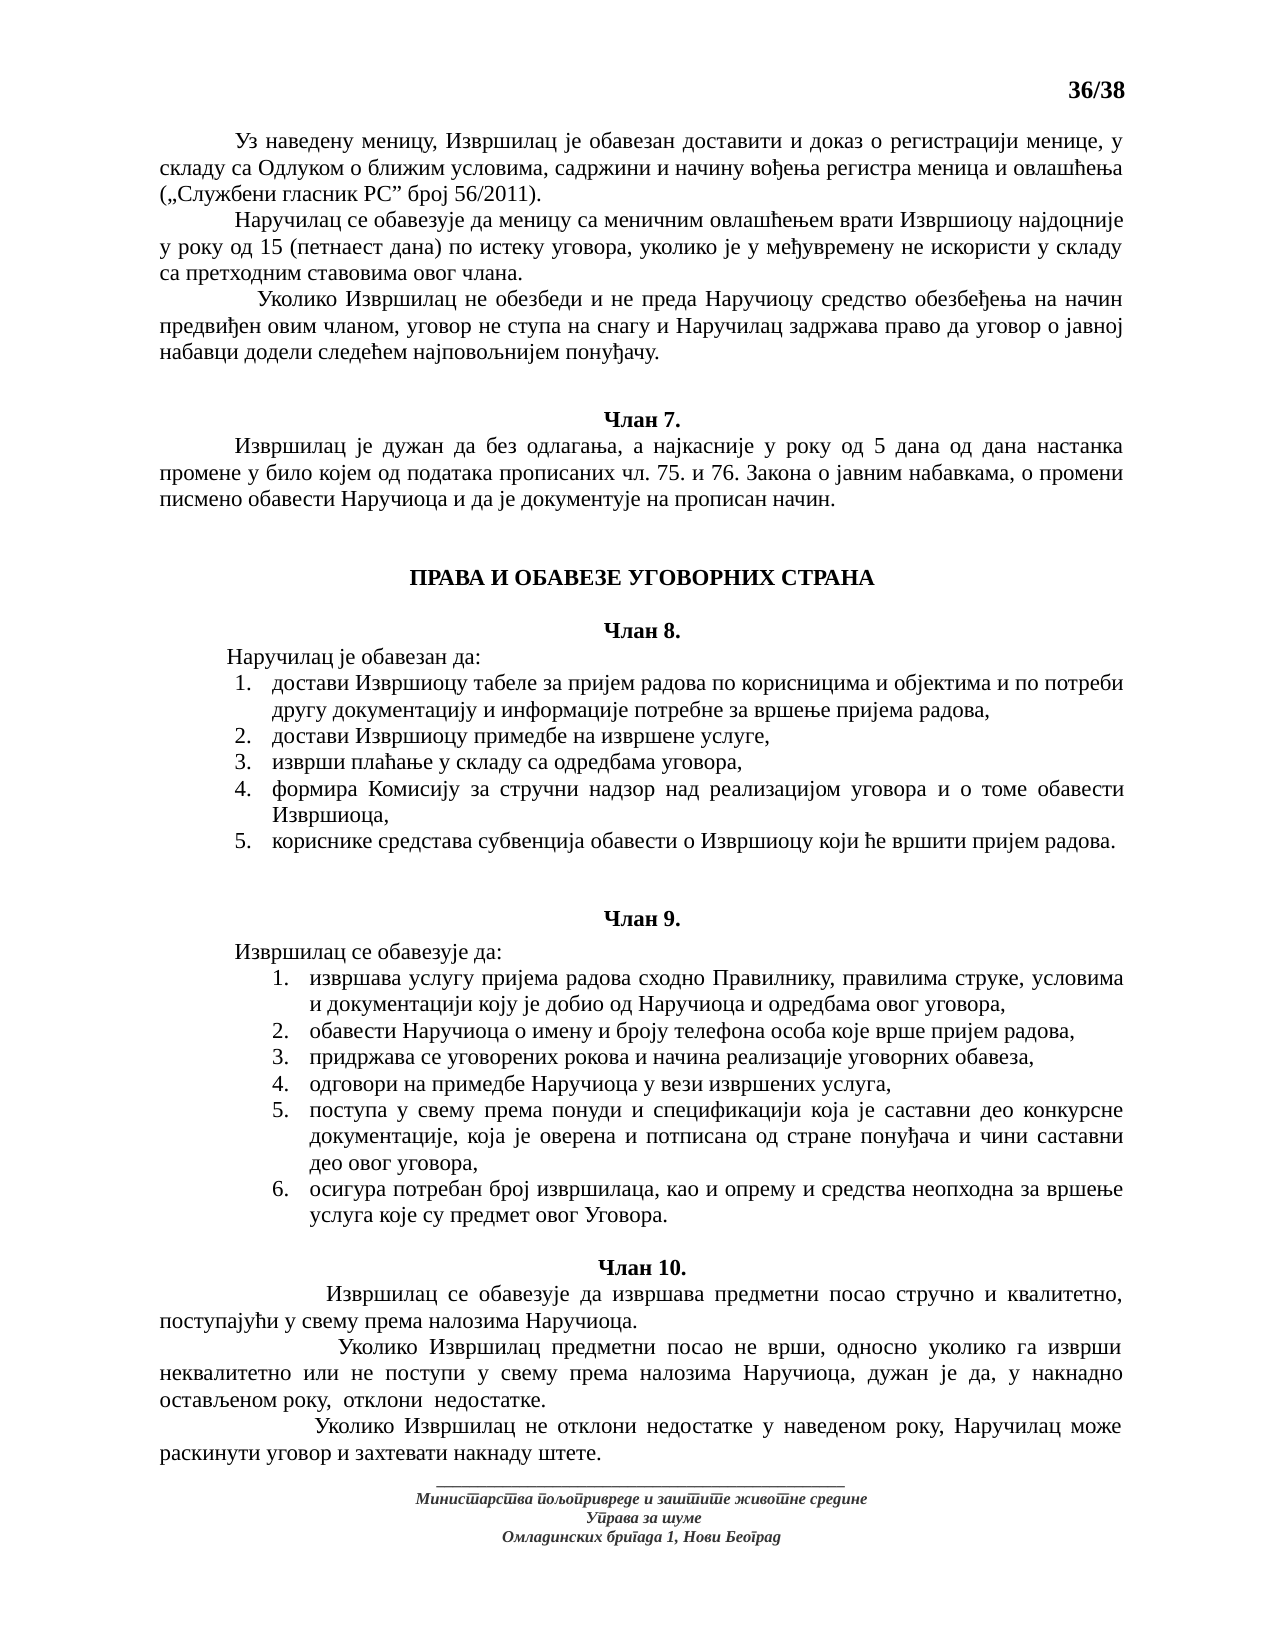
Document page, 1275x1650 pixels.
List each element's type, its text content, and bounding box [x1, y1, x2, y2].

list придржава се уговорених рокова и начина реализације уговорних обавеза, [272, 1043, 1125, 1069]
text Извршилац је дужан да без одлагања, а најкасније у року од 5 дана од дана настанка промене у било којем од података прописаних чл. 75. и 76. Закона о јавним набавкама, о промени писмено обавести Наручиоца и да је документује на прописан начин. [159, 432, 1125, 511]
list извршава услугу пријема радова сходно Правилнику, правилима струке, условима и документацији коју је добио од Наручиоца и одредбама овог уговора, [272, 964, 1125, 1017]
list достави Извршиоцу табеле за пријем радова по корисницима и објектима и по потреби другу документацију и информације потребне за вршење пријема радова, [234, 669, 1125, 722]
list достави Извршиоцу примедбе на извршене услуге, [234, 722, 1125, 748]
text Уколико Извршилац не отклони недостатке у наведеном року, Наручилац може раскинути уговор и захтевати накнаду штете. [159, 1412, 1125, 1465]
text Извршилац сe oбaвeзуje дa: [159, 938, 1125, 964]
text ПРАВА И ОБАВЕЗЕ УГОВОРНИХ СТРАНА [159, 564, 1125, 590]
text Члан 8. [159, 617, 1125, 643]
list изврши плаћање у складу са одредбама уговора, [234, 748, 1125, 775]
list осигура потребан број извршилаца, као и опрему и средства неопходна за вршење услуга које су предмет овог Уговора. [272, 1175, 1125, 1228]
text Члан 7. [159, 406, 1125, 432]
list одговори на примедбе Наручиоца у вези извршених услуга, [272, 1069, 1125, 1096]
text Извршилац се обавезује да извршава предметни посао стручно и квалитетно, поступајући у свему према налозима Наручиоца. [159, 1280, 1125, 1333]
text Уколико Извршилац не обезбеди и не преда Наручиоцу средство обезбеђења на начин предвиђен овим чланом, уговор не ступа на снагу и Наручилац задржава право да уговор о јавној набавци додели следећем најповољнијем понуђачу. [159, 286, 1125, 364]
list обавести Наручиоца о имену и броју телефона особа које врше пријем радова, [272, 1017, 1125, 1043]
list формира Комисију за стручни надзор над реализацијом уговора и о томе обавести Извршиоца, [234, 775, 1125, 827]
text Члaн 10. [159, 1254, 1125, 1280]
text Наручилац је обавезан да: [159, 643, 1125, 669]
list кориснике средстава субвенција обавести о Извршиоцу који ће вршити пријем радова. [234, 827, 1125, 854]
text Уколико Извршилац предметни посао не врши, односно уколико га изврши неквалитетно или не поступи у свему према налозима Наручиоца, дужан је да, у накнадно остављеном року, отклони недостатке. [159, 1333, 1125, 1412]
text Наручилац се обавезује да меницу са меничним овлашћењем врати Извршиоцу најдоцније у року од 15 (петнаест дана) по истеку уговора, уколико је у међувремену не искористи у складу са претходним ставовима овог члана. [159, 206, 1125, 286]
list поступа у свему према понуди и спецификацији која је саставни део конкурсне документације, која је оверена и потписана од стране понуђача и чини саставни део овог уговора, [272, 1096, 1125, 1175]
text Члaн 9. [159, 905, 1125, 932]
text Уз наведену меницу, Извршилац је обавезан доставити и доказ о регистрацији менице, у складу са Одлуком о ближим условима, садржини и начину вођења регистра меница и овлашћења („Службени гласник РСˮ број 56/2011). [159, 127, 1125, 206]
